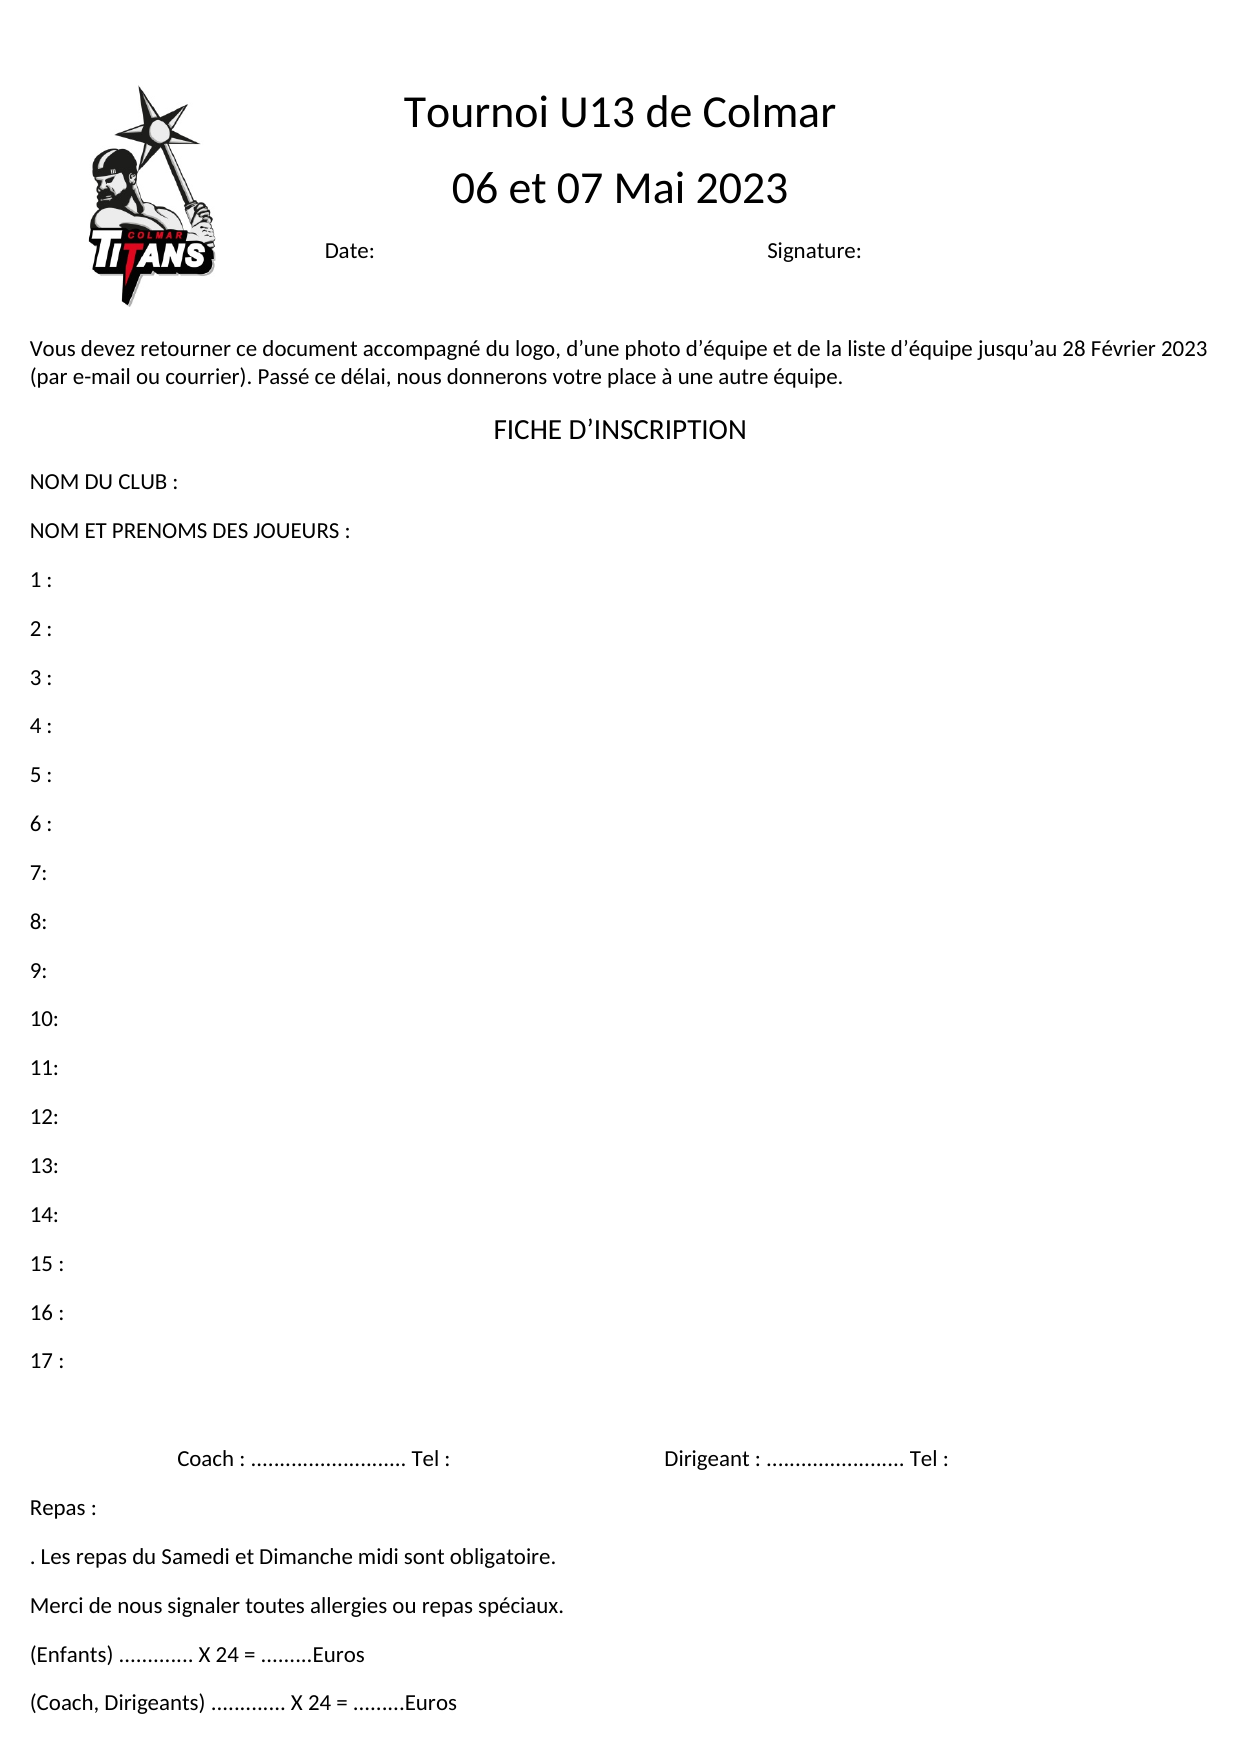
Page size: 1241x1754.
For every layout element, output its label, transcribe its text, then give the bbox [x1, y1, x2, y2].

text FICHE D’INSCRIPTION [29, 411, 1211, 446]
text (Coach, Dirigeants) ............. X 24 = .........Euros [29, 1688, 1211, 1717]
text NOM ET PRENOMS DES JOUEURS : [29, 516, 1211, 544]
text 3 : [29, 663, 1211, 691]
picture [88, 138, 216, 159]
text 11: [29, 1053, 1211, 1081]
text 10: [29, 1004, 1211, 1033]
text 14: [29, 1200, 1211, 1228]
text 06 et 07 Mai 2023 [29, 159, 1211, 215]
text 17 : [29, 1347, 1211, 1374]
text 8: [29, 907, 1211, 935]
text 6 : [29, 809, 1211, 837]
text 13: [29, 1151, 1211, 1179]
text 7: [29, 858, 1211, 886]
text 9: [29, 956, 1211, 984]
text . Les repas du Samedi et Dimanche midi sont obligatoire. [29, 1542, 1211, 1570]
text Repas : [29, 1493, 1211, 1521]
text Vous devez retourner ce document accompagné du logo, d’une photo d’équipe et de la liste d’équipe jusqu’au 28 Février 2023 (par e-mail ou courrier). Passé ce délai, nous donnerons votre place à une autre équipe. [29, 334, 1211, 390]
text 16 : [29, 1298, 1211, 1326]
text 2 : [29, 614, 1211, 642]
text 5 : [29, 760, 1211, 788]
text 15 : [29, 1249, 1211, 1277]
text 12: [29, 1102, 1211, 1130]
text 1 : [29, 565, 1211, 593]
text Coach : ........................... Tel : Dirigeant : ........................ Tel : [29, 1444, 1211, 1472]
text Tournoi U13 de Colmar [29, 83, 1211, 138]
text (Enfants) ............. X 24 = .........Euros [29, 1640, 1211, 1668]
text Date: Signature: [251, 236, 1211, 264]
picture [88, 215, 216, 307]
text 4 : [29, 711, 1211, 739]
text Merci de nous signaler toutes allergies ou repas spéciaux. [29, 1591, 1211, 1619]
text NOM DU CLUB : [29, 467, 1211, 495]
